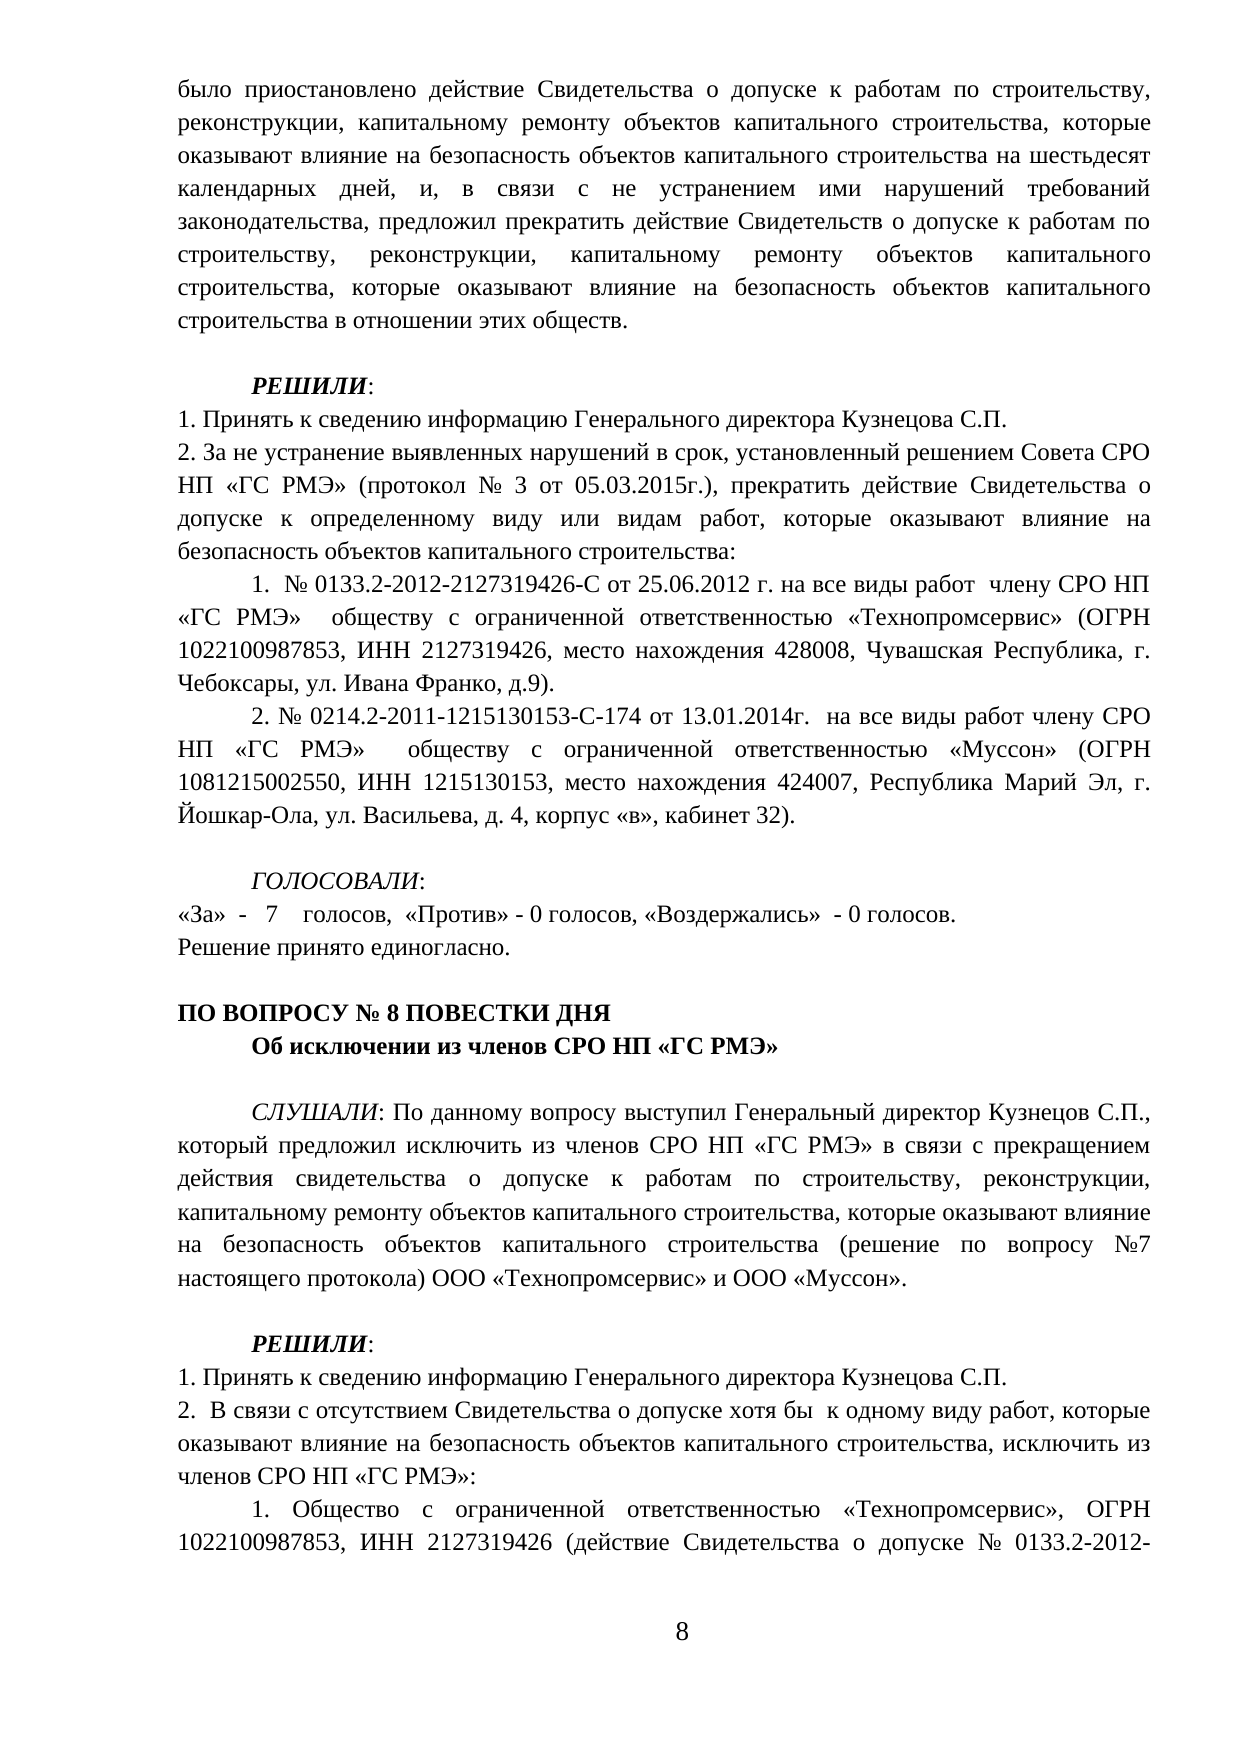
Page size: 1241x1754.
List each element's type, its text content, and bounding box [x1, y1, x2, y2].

text «За» - 7 голосов, «Против» - 0 голосов, «Воздержались» - 0 голосов. [177, 899, 1152, 928]
list СЛУШАЛИ: По данному вопросу выступил Генеральный директор Кузнецов С.П., который предложил исключить из членов СРО НП «ГС РМЭ» в связи с прекращением действия свидетельства о допуске к работам по строительству, реконструкции, капитальному ремонту объектов капитального строительства, которые оказывают влияние на безопасность объектов капитального строительства (решение по вопросу №7 настоящего протокола) ООО «Технопромсервис» и ООО «Муссон». [177, 1097, 1152, 1291]
text 1. № 0133.2-2012-2127319426-С от 25.06.2012 г. на все виды работ члену СРО НП «ГС РМЭ» обществу с ограниченной ответственностью «Технопромсервис» (ОГРН 1022100987853, ИНН 2127319426, место нахождения 428008, Чувашская Республика, г. Чебоксары, ул. Ивана Франко, д.9). [177, 569, 1152, 697]
text 2. № 0214.2-2011-1215130153-С-174 от 13.01.2014г. на все виды работ члену СРО НП «ГС РМЭ» обществу с ограниченной ответственностью «Муссон» (ОГРН 1081215002550, ИНН 1215130153, место нахождения 424007, Республика Марий Эл, г. Йошкар-Ола, ул. Васильева, д. 4, корпус «в», кабинет 32). [177, 701, 1152, 829]
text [177, 1494, 1152, 1556]
text Решение принято единогласно. [177, 932, 1152, 961]
text РЕШИЛИ: [177, 371, 1152, 400]
text Об исключении из членов СРО НП «ГС РМЭ» [177, 1031, 1152, 1060]
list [177, 74, 1152, 334]
text 1. Принять к сведению информацию Генерального директора Кузнецова С.П. [177, 1362, 1152, 1390]
text ГОЛОСОВАЛИ: [177, 866, 1152, 895]
text 2. В связи с отсутствием Свидетельства о допуске хотя бы к одному виду работ, которые оказывают влияние на безопасность объектов капитального строительства, исключить из членов СРО НП «ГС РМЭ»: [177, 1395, 1152, 1489]
text ПО ВОПРОСУ № 8 ПОВЕСТКИ ДНЯ [177, 998, 1152, 1027]
text 1. Принять к сведению информацию Генерального директора Кузнецова С.П. [177, 404, 1152, 433]
text 2. За не устранение выявленных нарушений в срок, установленный решением Совета СРО НП «ГС РМЭ» (протокол № 3 от 05.03.2015г.), прекратить действие Свидетельства о допуске к определенному виду или видам работ, которые оказывают влияние на безопасность объектов капитального строительства: [177, 437, 1152, 565]
text РЕШИЛИ: [177, 1329, 1152, 1357]
